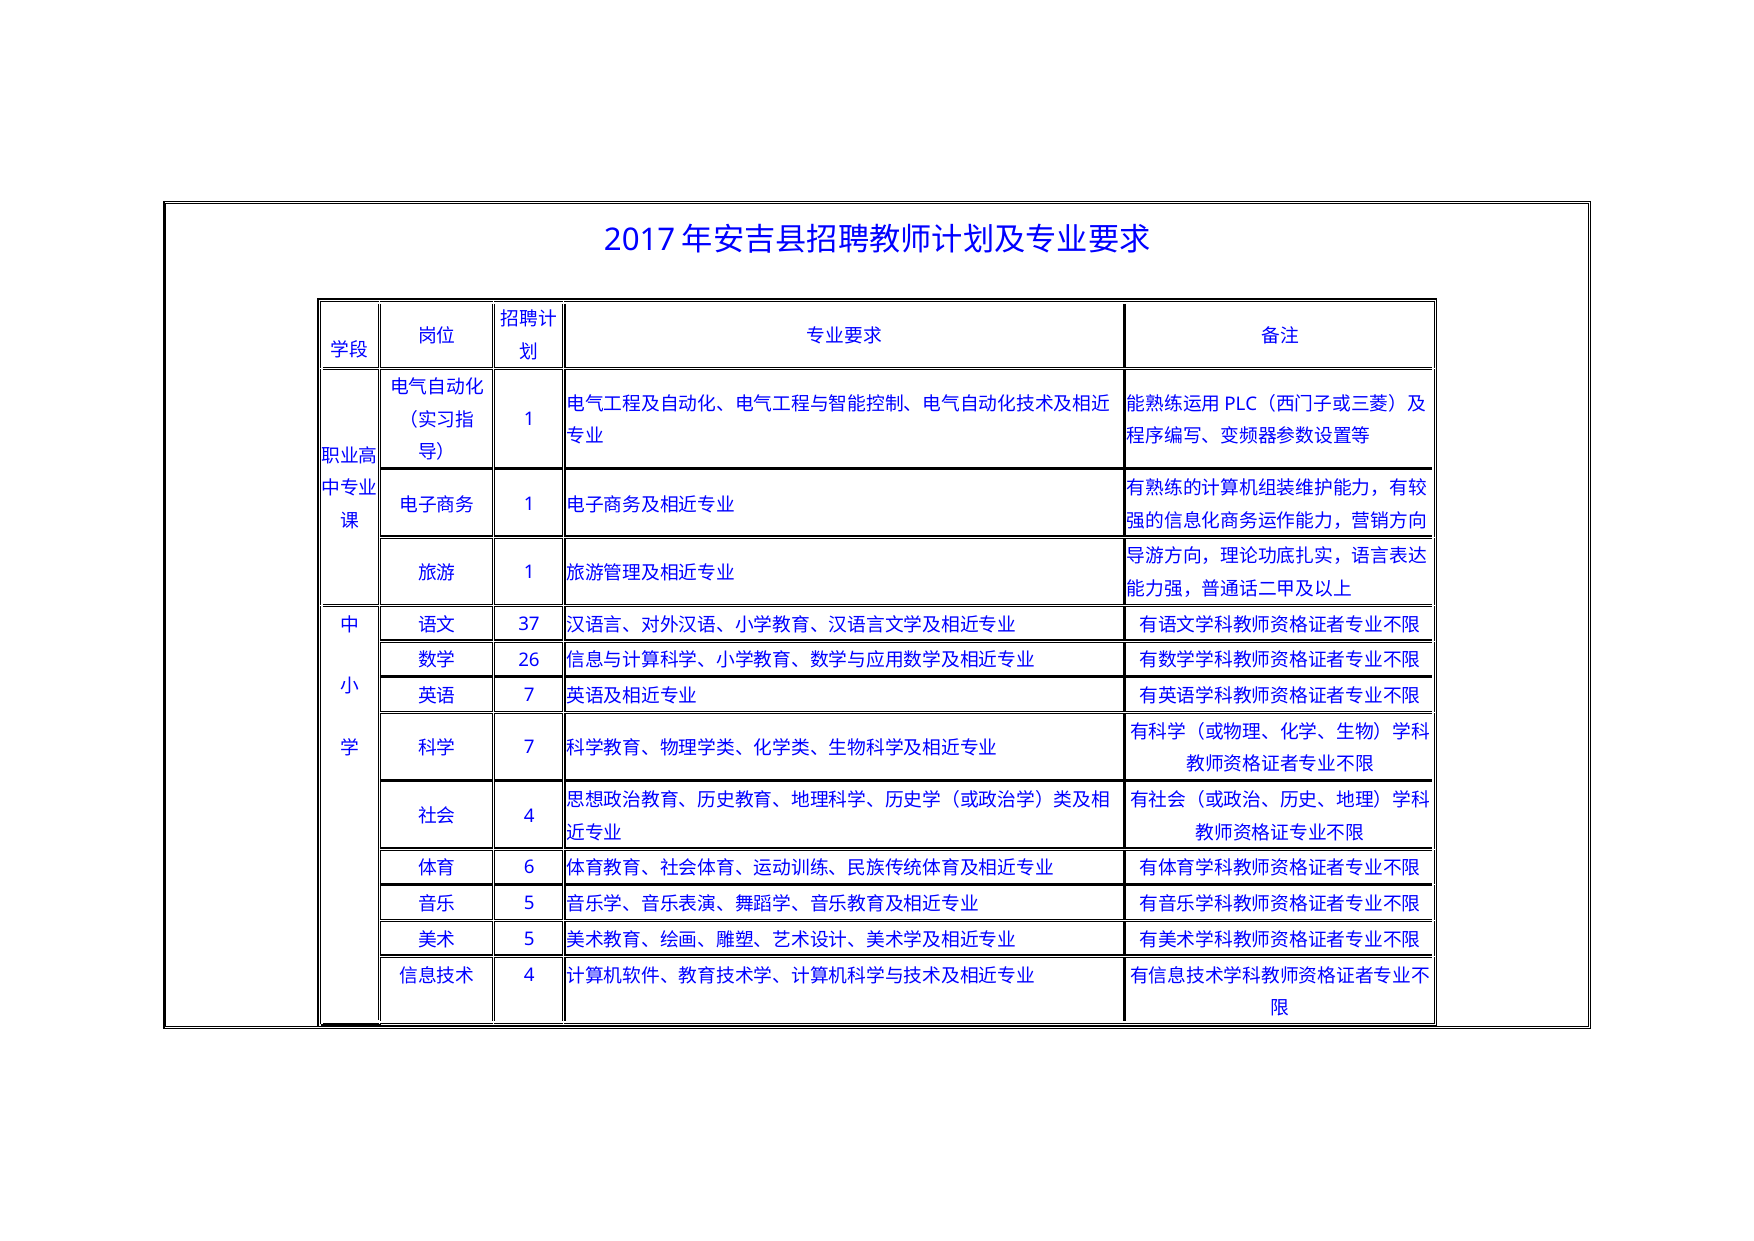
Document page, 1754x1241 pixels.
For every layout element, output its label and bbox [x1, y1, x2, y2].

table_header [147, 198, 1607, 1032]
